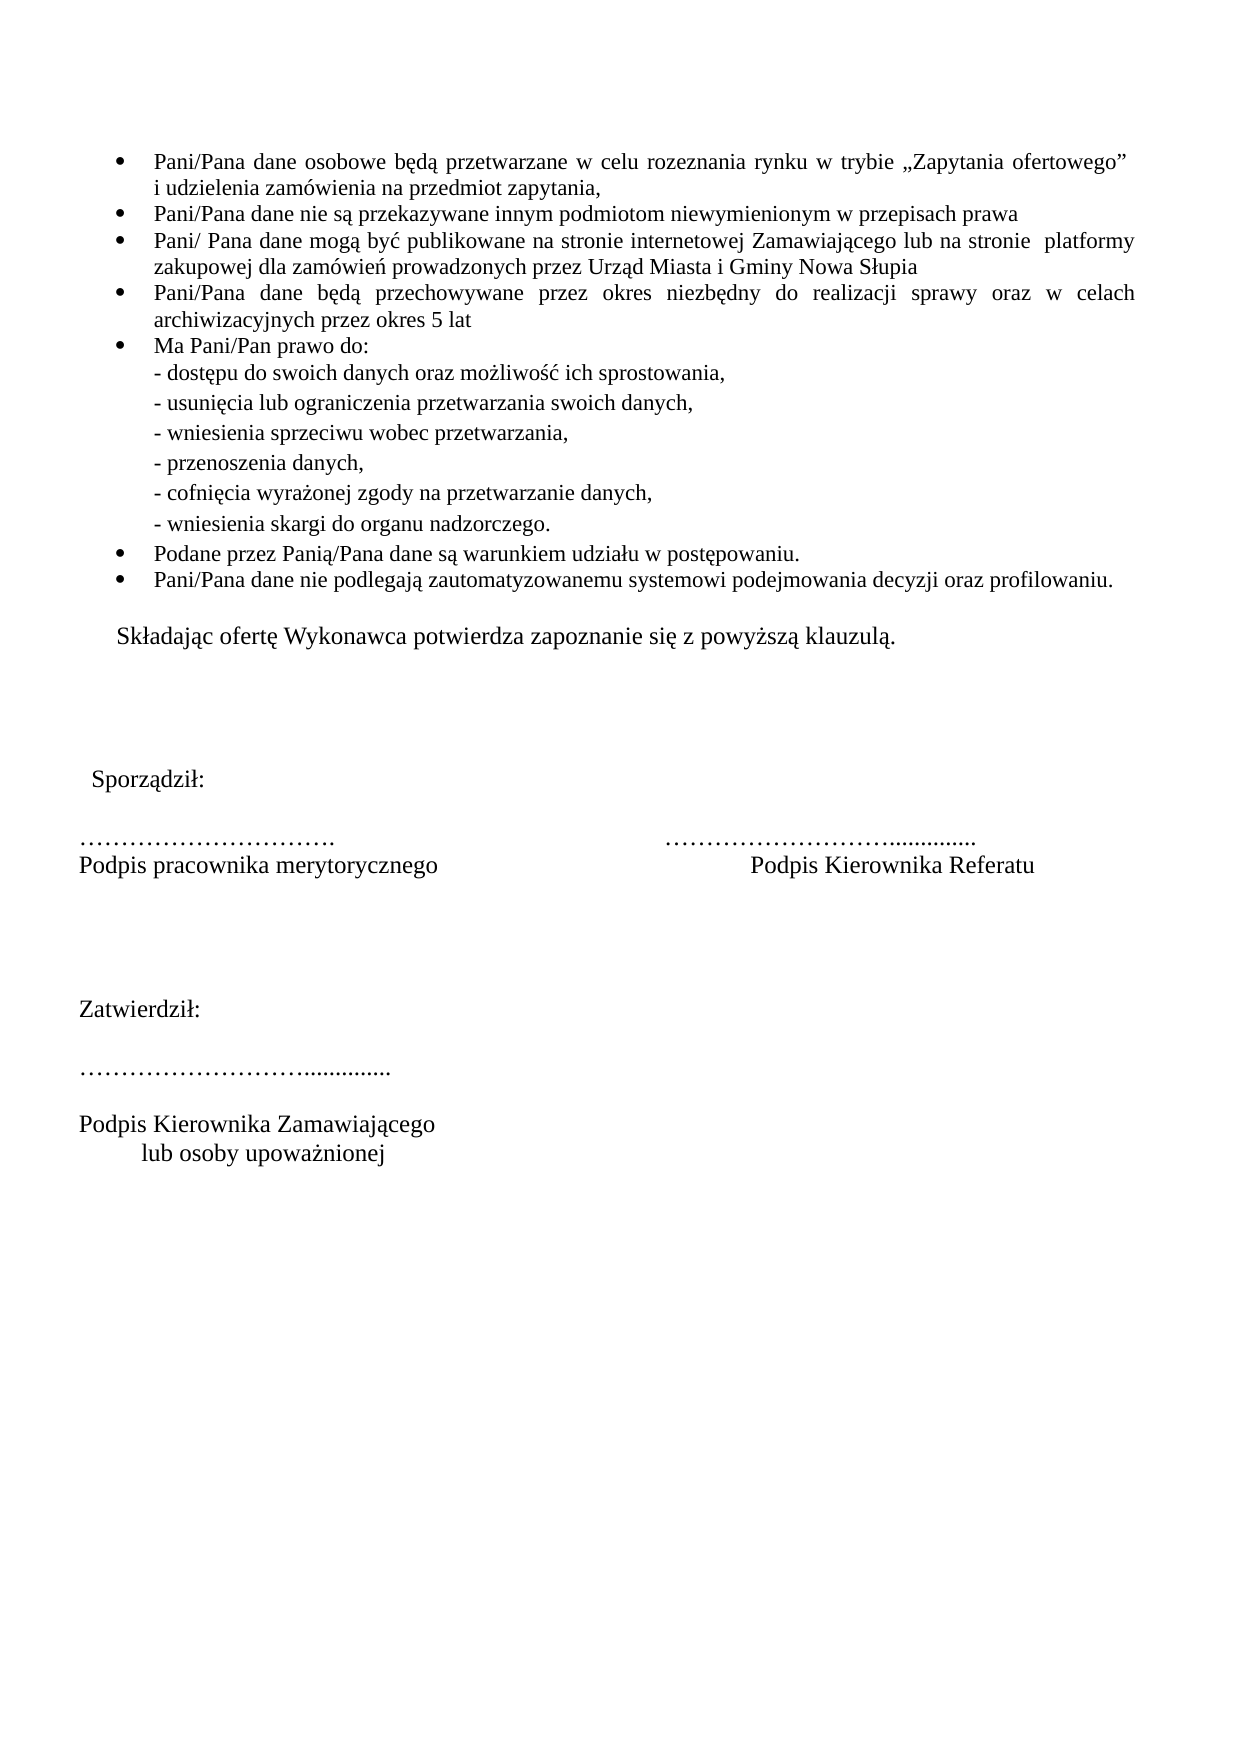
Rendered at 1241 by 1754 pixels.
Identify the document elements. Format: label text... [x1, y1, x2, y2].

list - cofnięcia wyrażonej zgody na przetwarzanie danych, [153, 479, 1137, 506]
list Ma Pani/Pan prawo do: [116, 332, 1137, 358]
text Składając ofertę Wykonawca potwierdza zapoznanie się z powyższą klauzulą. [116, 621, 1137, 650]
list Pani/Pana dane nie są przekazywane innym podmiotom niewymienionym w przepisach prawa [116, 200, 1137, 227]
list Pani/Pana dane osobowe będą przetwarzane w celu rozeznania rynku w trybie „Zapytania ofertowego” i udzielenia zamówienia na przedmiot zapytania, [116, 148, 1137, 200]
list Pani/ Pana dane mogą być publikowane na stronie internetowej Zamawiającego lub na stronie platformy zakupowej dla zamówień prowadzonych przez Urząd Miasta i Gminy Nowa Słupia [116, 227, 1137, 279]
list - dostępu do swoich danych oraz możliwość ich sprostowania, [153, 358, 1137, 385]
text Podpis Kierownika Zamawiającego [78, 1109, 1137, 1138]
text ……………………….............. [78, 1052, 1137, 1081]
list - usunięcia lub ograniczenia przetwarzania swoich danych, [153, 389, 1137, 415]
text Sporządził: [78, 764, 1137, 793]
text Zatwierdził: [78, 994, 1137, 1023]
list Podane przez Panią/Pana dane są warunkiem udziału w postępowaniu. [116, 540, 1137, 566]
text …………………………. ……………………….............. [78, 822, 1137, 851]
list Pani/Pana dane będą przechowywane przez okres niezbędny do realizacji sprawy oraz w celach archiwizacyjnych przez okres 5 lat [116, 279, 1137, 332]
list - wniesienia sprzeciwu wobec przetwarzania, [153, 419, 1137, 445]
list - wniesienia skargi do organu nadzorczego. [153, 509, 1137, 536]
list Pani/Pana dane nie podlegają zautomatyzowanemu systemowi podejmowania decyzji oraz profilowaniu. [116, 566, 1137, 592]
list - przenoszenia danych, [153, 449, 1137, 476]
text Podpis pracownika merytorycznego Podpis Kierownika Referatu [78, 851, 1137, 879]
text lub osoby upoważnionej [78, 1138, 1137, 1167]
